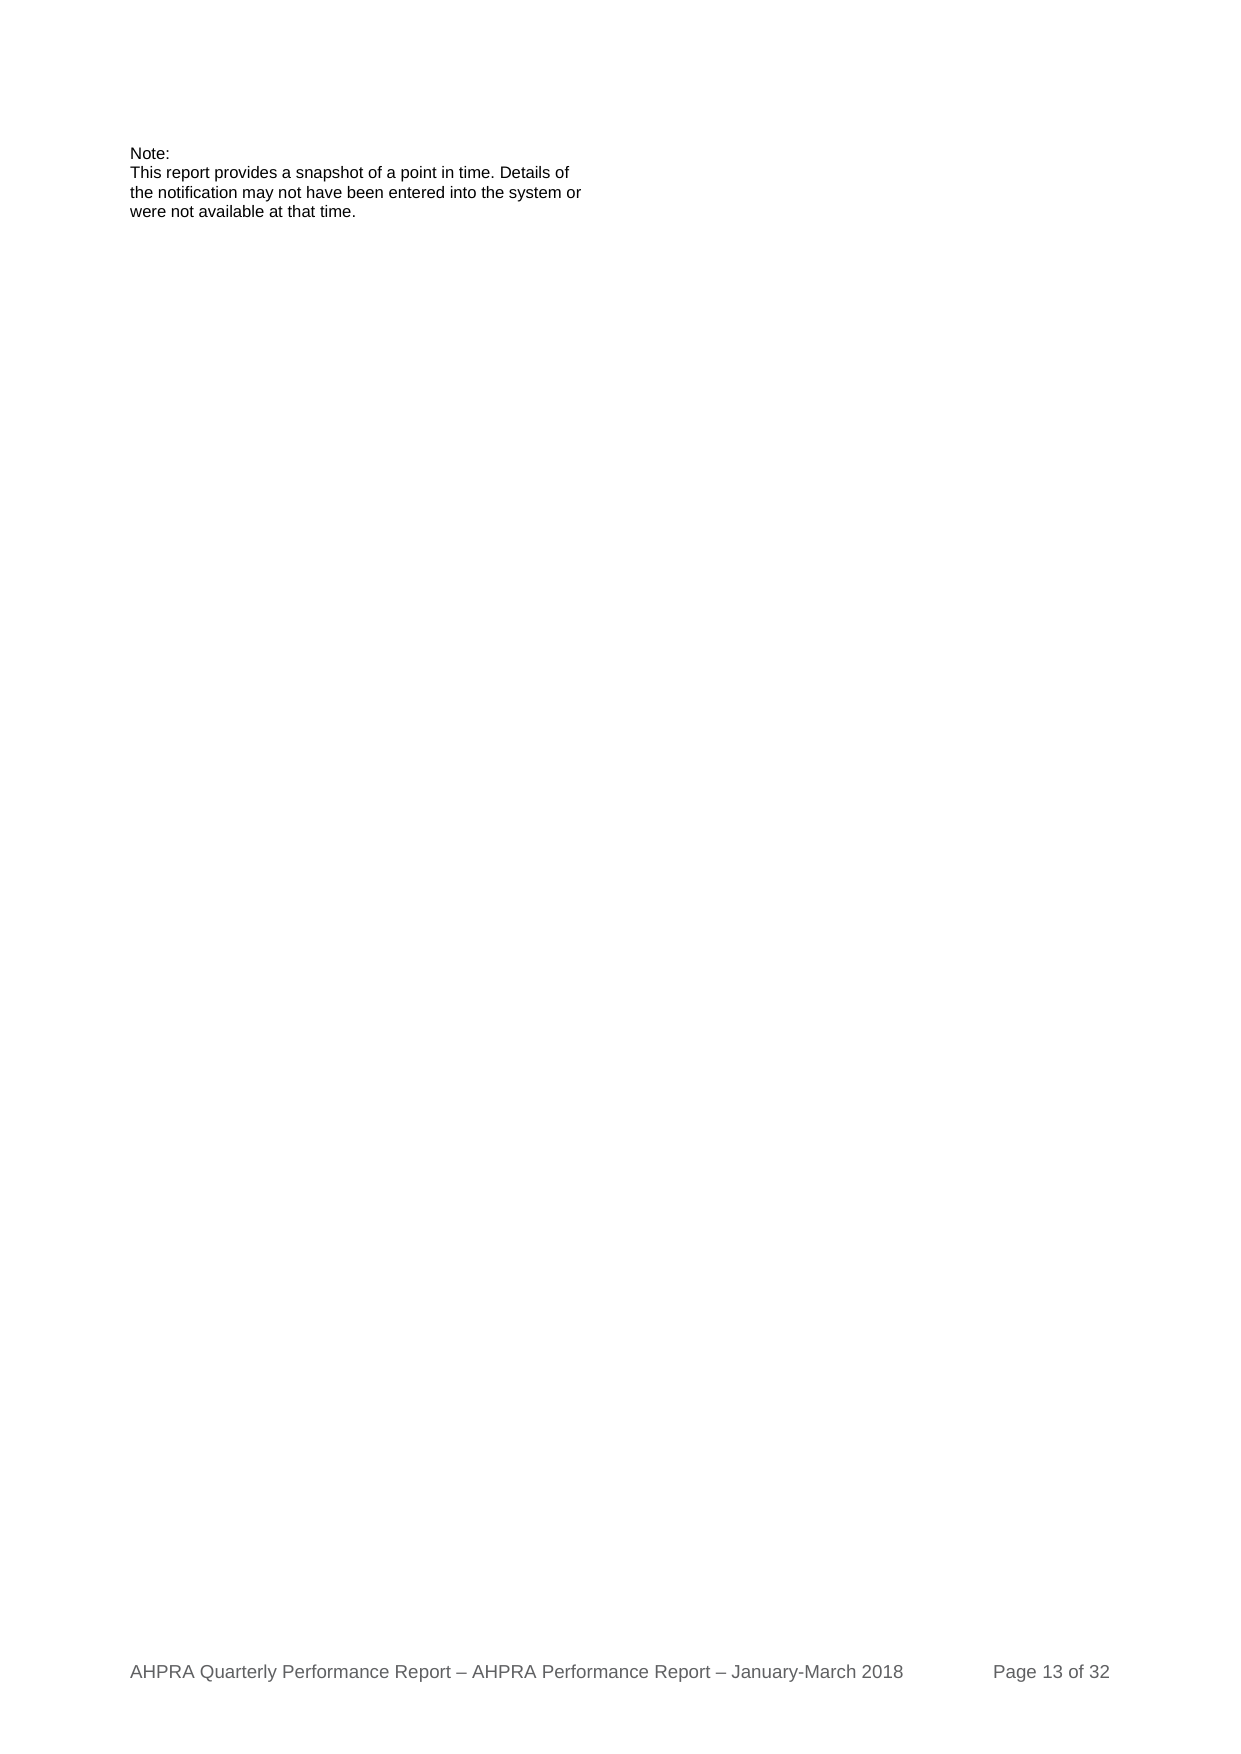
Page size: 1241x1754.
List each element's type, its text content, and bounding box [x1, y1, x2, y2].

text Note: This report provides a snapshot of a point in time. Details of the notification may not have been entered into the system or were not available at that time. [130, 144, 583, 221]
